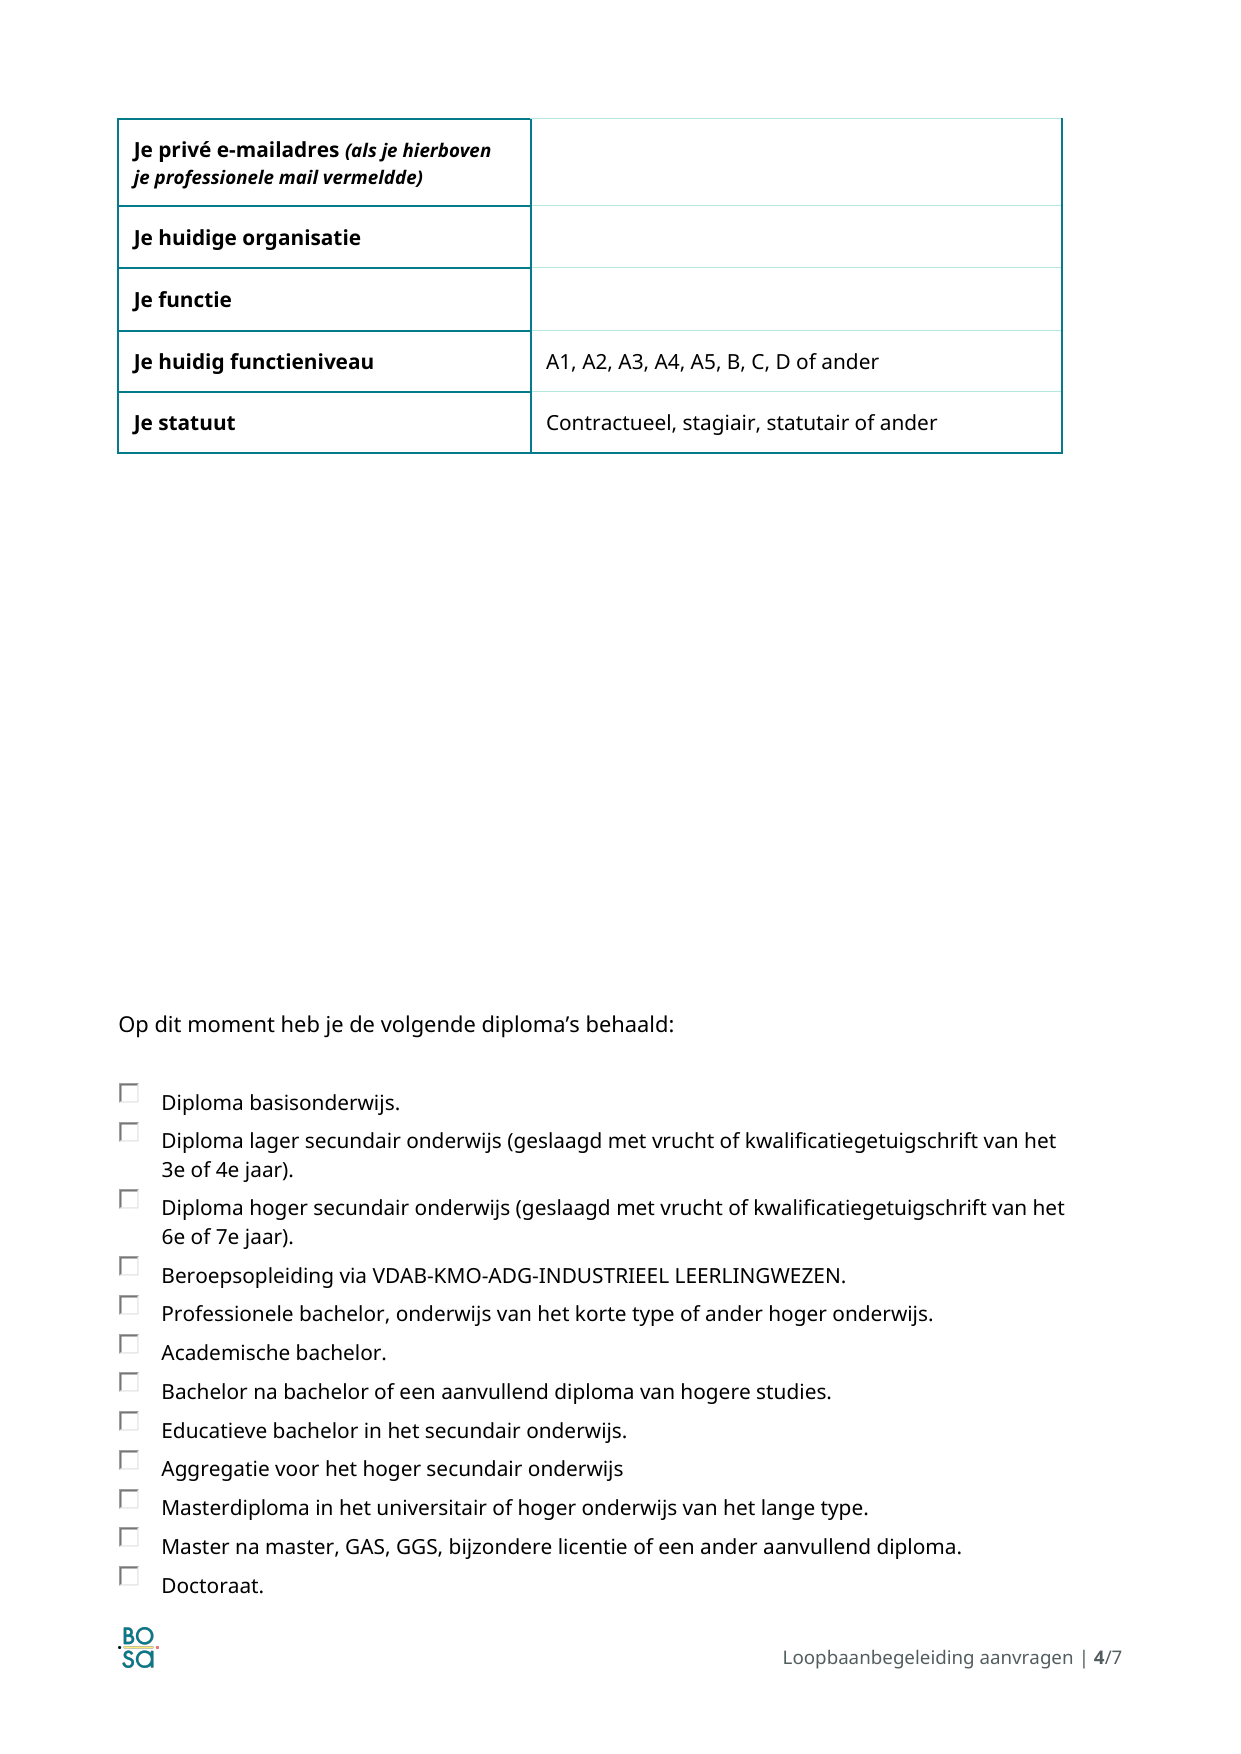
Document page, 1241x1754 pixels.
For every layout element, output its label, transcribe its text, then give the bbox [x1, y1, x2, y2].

text Aggregatie voor het hoger secundair onderwijs [118, 1444, 1122, 1483]
table_cell [532, 268, 1061, 330]
table_cell A1, A2, A3, A4, A5, B, C, D of ander [532, 331, 1061, 391]
table_cell Je statuut [119, 393, 530, 452]
text Professionele bachelor, onderwijs van het korte type of ander hoger onderwijs. [118, 1289, 1122, 1328]
table_cell Je privé e-mailadres (als je hierboven je professionele mail vermeldde) [119, 120, 530, 205]
table_cell Je huidig functieniveau [119, 332, 530, 391]
text Academische bachelor. [118, 1328, 1122, 1367]
text Beroepsopleiding via VDAB-KMO-ADG-INDUSTRIEEL LEERLINGWEZEN. [118, 1250, 1122, 1289]
text 3e of 4e jaar). [118, 1155, 1122, 1183]
text Master na master, GAS, GGS, bijzondere licentie of een ander aanvullend diploma. [118, 1522, 1122, 1560]
table_cell Je functie [119, 269, 530, 330]
text Diploma hoger secundair onderwijs (geslaagd met vrucht of kwalificatiegetuigschrift van het [118, 1183, 1122, 1222]
table_cell [532, 206, 1061, 267]
text 6e of 7e jaar). [118, 1222, 1122, 1250]
table_cell Contractueel, stagiair, statutair of ander [532, 392, 1061, 452]
table_cell Je huidige organisatie [119, 207, 530, 267]
text Diploma basisonderwijs. [118, 1077, 1122, 1116]
picture [118, 1627, 159, 1668]
text Bachelor na bachelor of een aanvullend diploma van hogere studies. [118, 1367, 1122, 1405]
text Educatieve bachelor in het secundair onderwijs. [118, 1405, 1122, 1444]
text Op dit moment heb je de volgende diploma’s behaald: [118, 1009, 1122, 1073]
table_cell [532, 119, 1061, 205]
text Masterdiploma in het universitair of hoger onderwijs van het lange type. [118, 1483, 1122, 1522]
text Diploma lager secundair onderwijs (geslaagd met vrucht of kwalificatiegetuigschrift van het [118, 1116, 1122, 1155]
text Doctoraat. [118, 1560, 1122, 1599]
